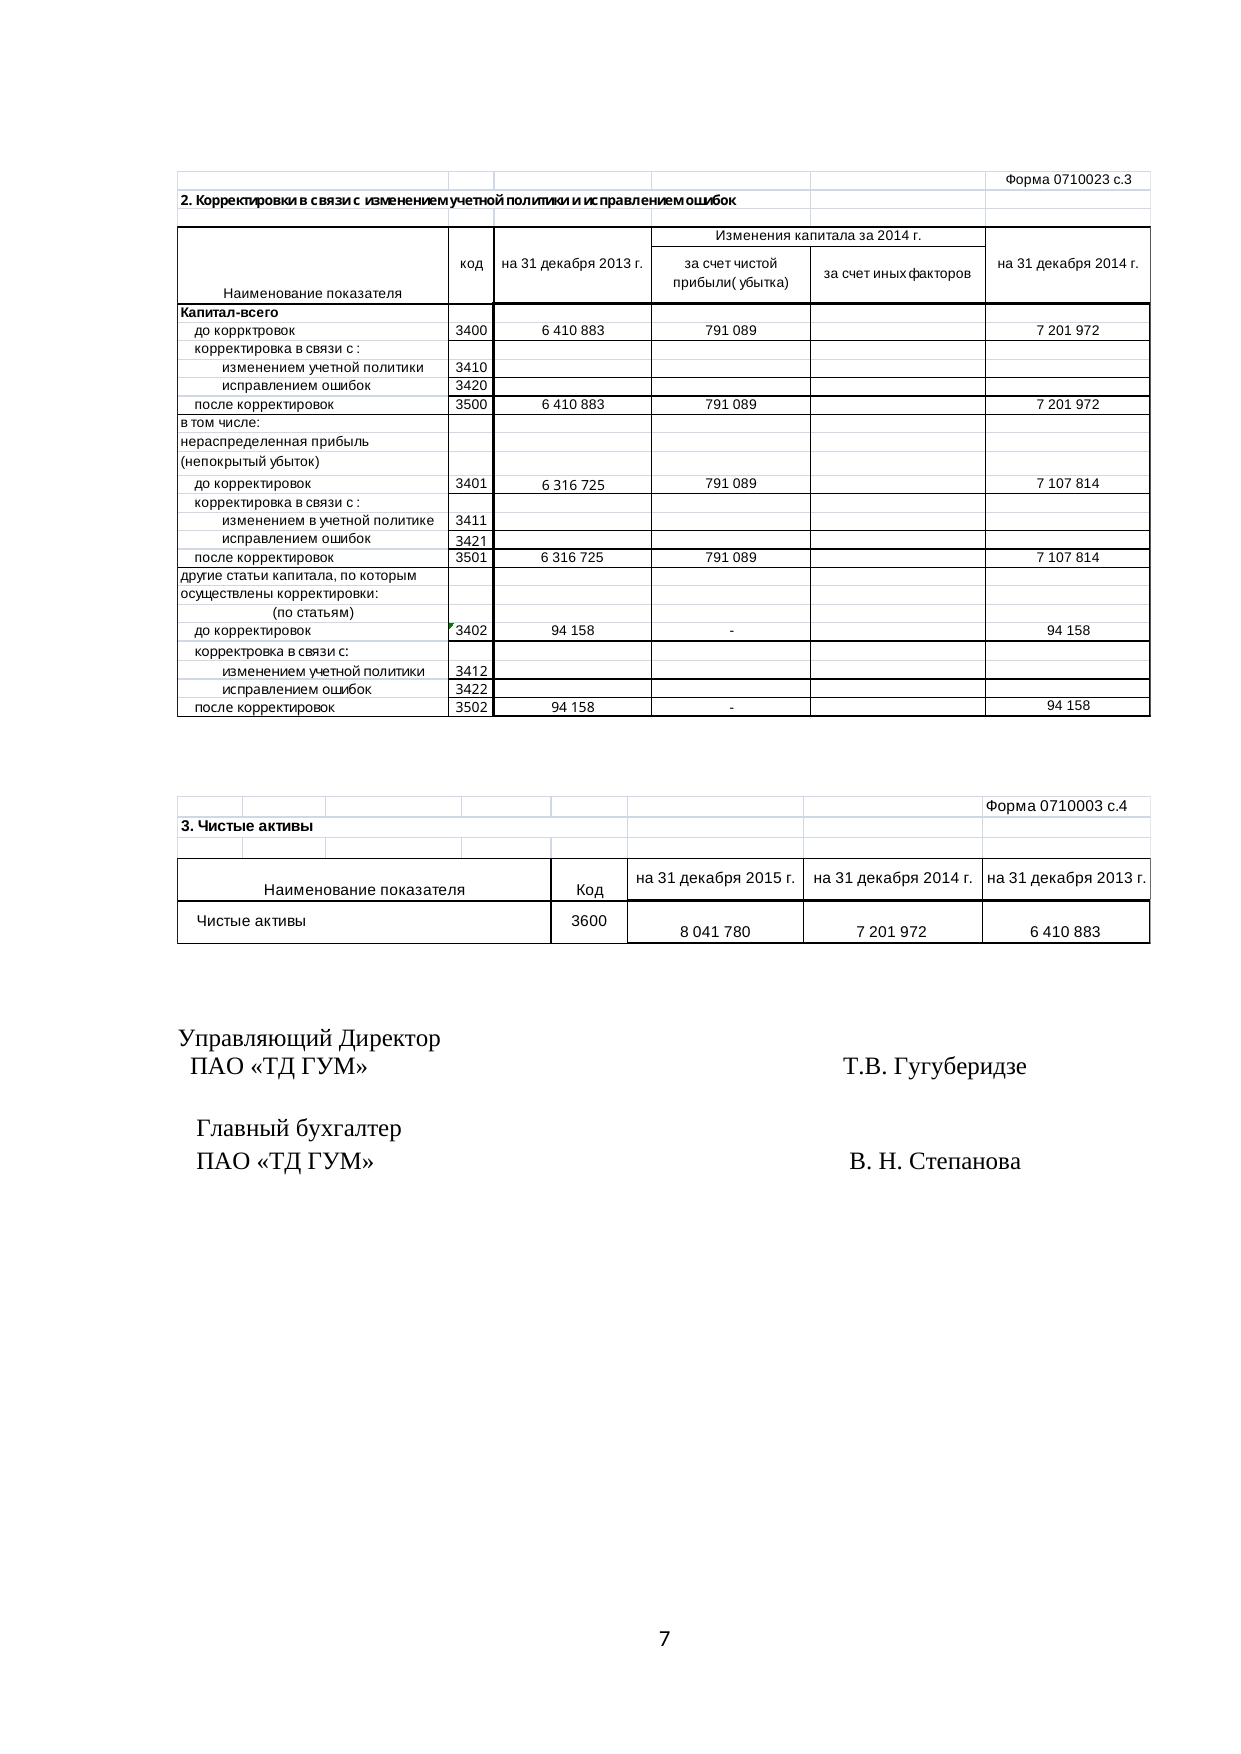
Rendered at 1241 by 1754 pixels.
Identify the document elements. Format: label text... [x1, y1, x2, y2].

text ПАО «ТД ГУМ» В. Н. Степанова [177, 1146, 1152, 1175]
subtitle ПАО «ТД ГУМ» Т.В. Гугуберидзе [177, 1051, 1152, 1080]
subtitle Управляющий Директор [177, 1023, 1152, 1051]
text Главный бухгалтер [177, 1113, 1152, 1142]
